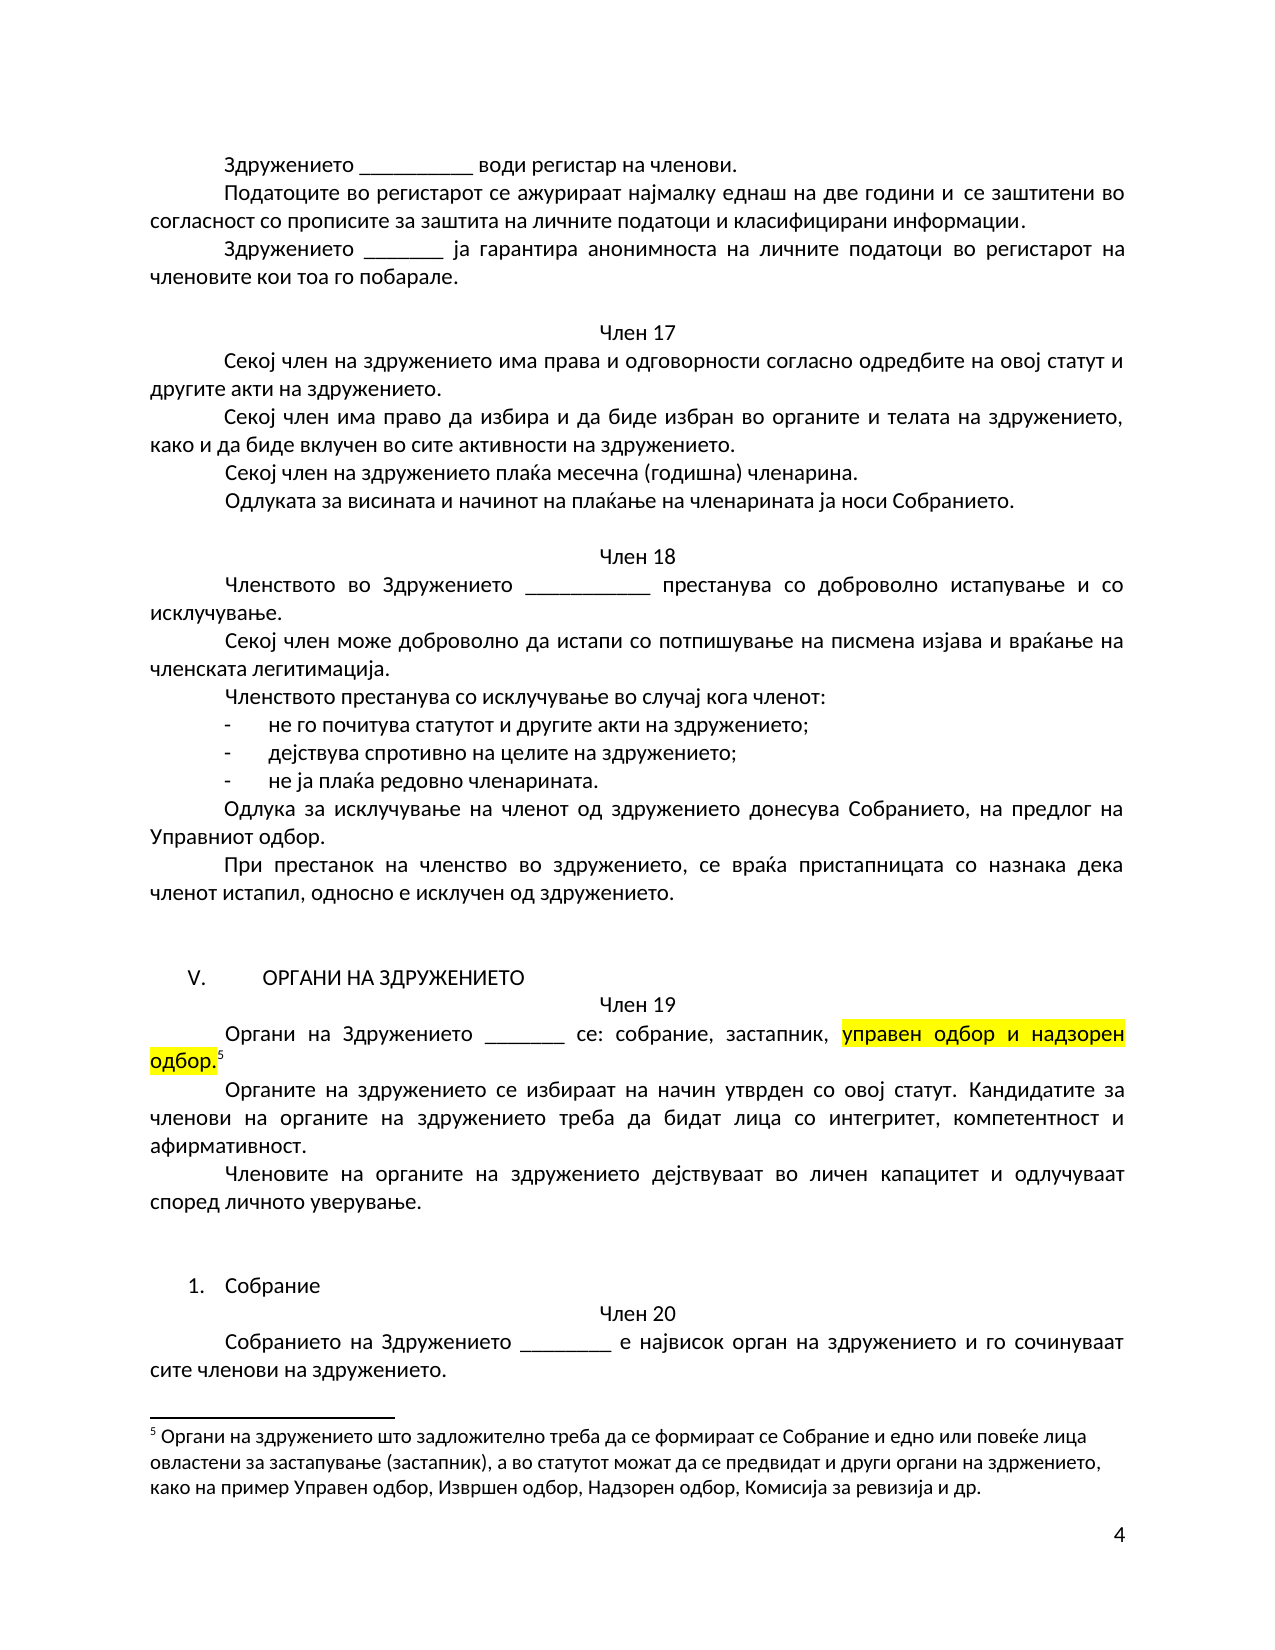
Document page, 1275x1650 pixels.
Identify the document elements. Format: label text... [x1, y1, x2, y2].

text Секој член има право да избира и да биде избран во органите и телата на здружението, како и да биде вклучен во сите активности на здружението. [150, 402, 1125, 458]
text Одлуката за висината и начинот на плаќање на членарината ја носи Собранието. [150, 486, 1125, 514]
text Член 18 [150, 542, 1125, 570]
text Здружението __________ води регистар на членови. [150, 150, 1125, 178]
text Органи на Здружението _______ се: собрание, застапник, управен одбор и надзорен одбор. [150, 1019, 1125, 1075]
text Здружението _______ ја гарантира анонимноста на личните податоци во регистарот на членовите кои тоа го побарале. [150, 234, 1125, 290]
text Член 17 [150, 318, 1125, 346]
text Членството во Здружението ___________ престанува со доброволно истапување и со исклучување. [150, 570, 1125, 626]
text Членовите на органите на здружението дејствуваат во личен капацитет и одлучуваат според личното уверување. [150, 1159, 1125, 1215]
text Одлука за исклучување на членот од здружението донесува Собранието, на предлог на Управниот одбор. [150, 794, 1125, 851]
text Податоците во регистарот се ажурираат најмалку еднаш на две години и се заштитени во согласност со прописите за заштита на личните податоци и класифицирани информации. [150, 178, 1125, 234]
list Собрание [187, 1271, 1125, 1299]
text При престанок на членство во здружението, се враќа пристапницата со назнака дека членот истапил, односно е исклучен од здружението. [150, 851, 1125, 907]
list дејствува спротивно на целите на здружението; [224, 738, 1125, 766]
text Член 19 [150, 991, 1125, 1019]
text Собранието на Здружението ________ е највисок орган на здружението и го сочинуваат сите членови на здружението. [150, 1327, 1125, 1383]
text Членството престанува со исклучување во случај кога членот: [150, 682, 1125, 710]
list не ја плаќа редовно членарината. [224, 766, 1125, 794]
text Секој член на здружението има права и одговорности согласно одредбите на овој статут и другите акти на здружението. [150, 346, 1125, 402]
list не го почитува статутот и другите акти на здружението; [224, 710, 1125, 738]
text Секој член може доброволно да истапи со потпишување на писмена изјава и враќање на членската легитимација. [150, 626, 1125, 682]
text Секој член на здружението плаќа месечна (годишна) членарина. [150, 458, 1125, 486]
list ОРГАНИ НА ЗДРУЖЕНИЕТО [187, 963, 1125, 991]
text Органите на здружението се избираат на начин утврден со овој статут. Кандидатите за членови на органите на здружението треба да бидат лица со интегритет, компетентност и афирмативност. [150, 1075, 1125, 1159]
text Член 20 [150, 1299, 1125, 1327]
